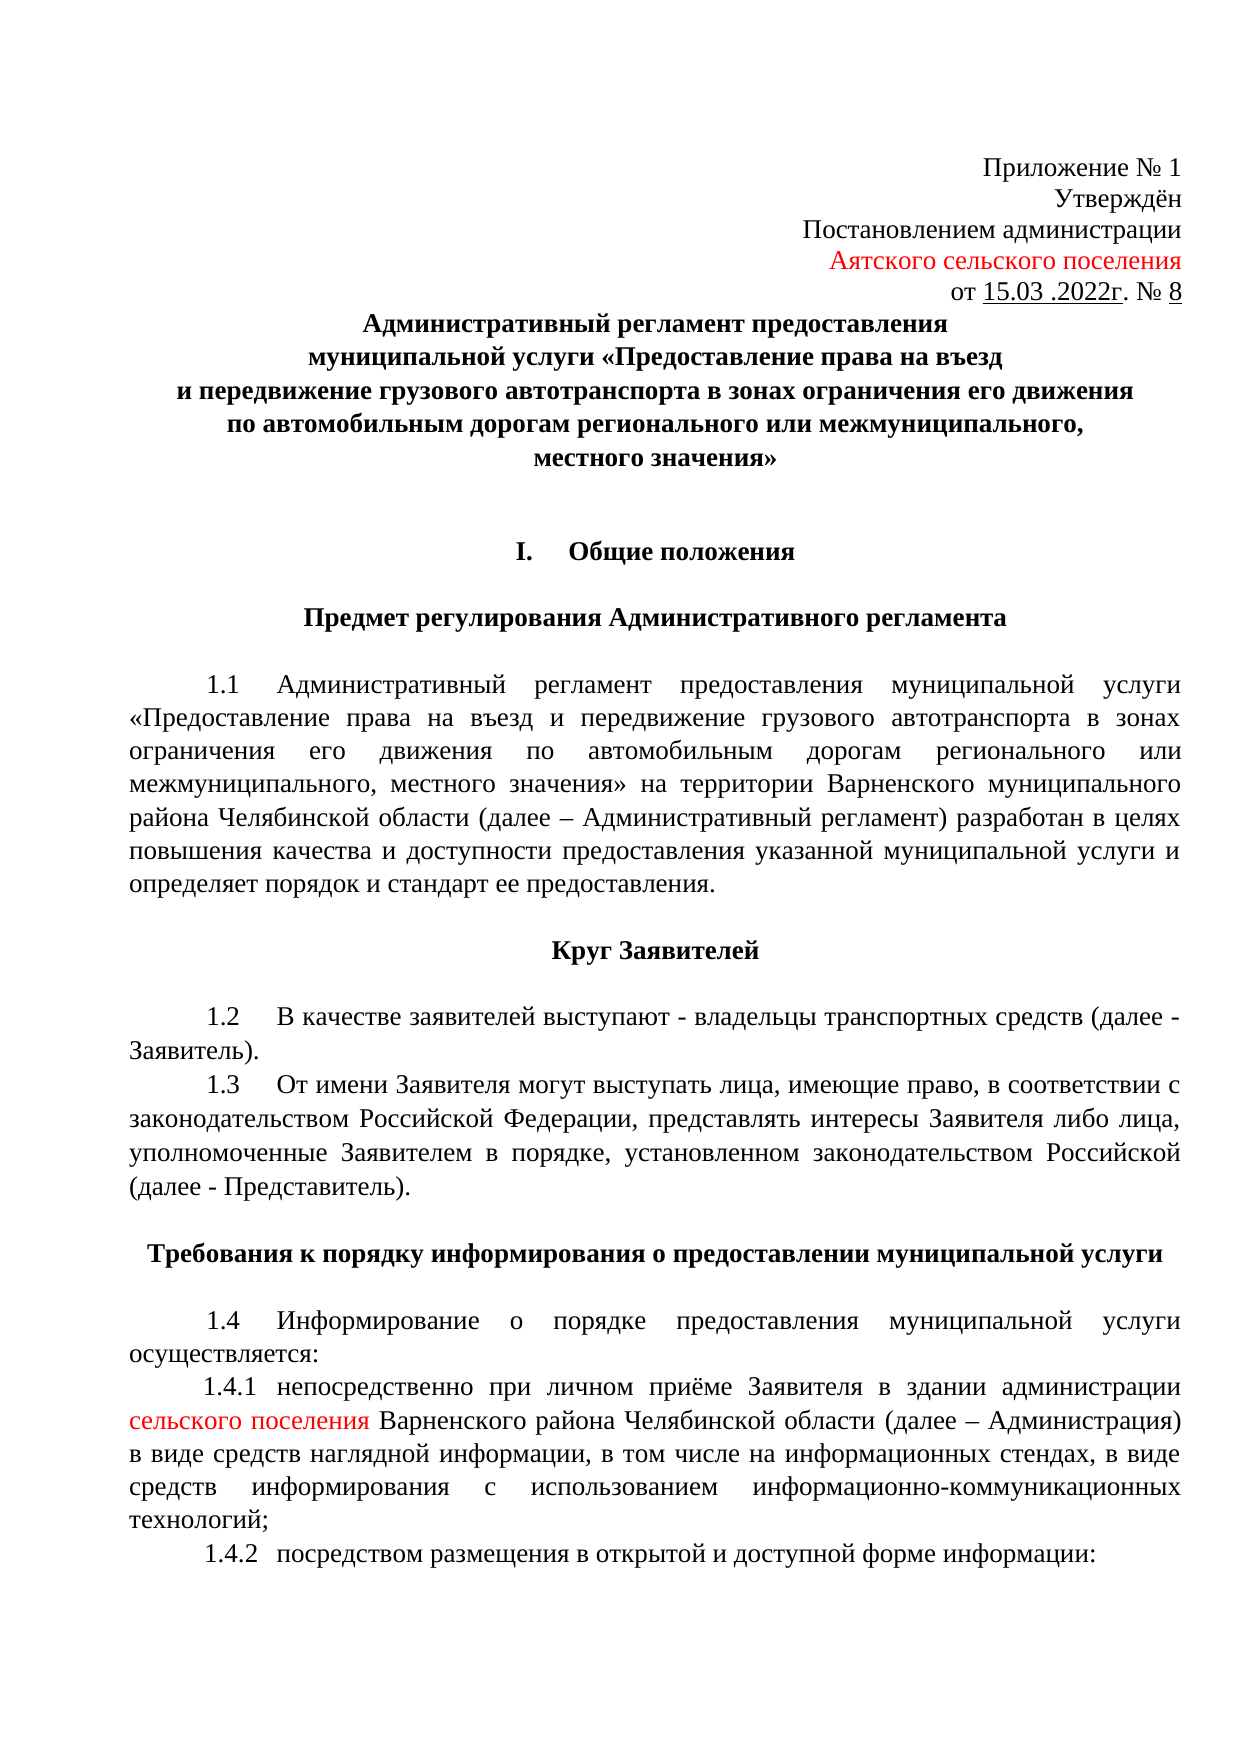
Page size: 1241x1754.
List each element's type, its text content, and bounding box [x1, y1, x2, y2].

list посредством размещения в открытой и доступной форме информации: [204, 1537, 1182, 1568]
list Информирование о порядке предоставления муниципальной услуги осуществляется: [129, 1304, 1182, 1368]
text Предмет регулирования Административного регламента [129, 601, 1182, 632]
text Утверждён [129, 182, 1182, 213]
text от 15.03 .2022г. № 8 [129, 276, 1182, 307]
list непосредственно при личном приёме Заявителя в здании администрации сельского поселения Варненского района Челябинской области (далее – Администрация) в виде средств наглядной информации, в том числе на информационных стендах, в виде средств информирования с использованием информационно-коммуникационных технологий; [129, 1371, 1182, 1534]
text Требования к порядку информирования о предоставлении муниципальной услуги [129, 1237, 1182, 1268]
text Приложение № 1 [129, 151, 1182, 182]
list Административный регламент предоставления муниципальной услуги «Предоставление права на въезд и передвижение грузового автотранспорта в зонах ограничения его движения по автомобильным дорогам регионального или межмуниципального, местного значения» на территории Варненского муниципального района Челябинской области (далее – Административный регламент) разработан в целях повышения качества и доступности предоставления указанной муниципальной услуги и определяет порядок и стандарт ее предоставления. [129, 668, 1182, 898]
text Аятского сельского поселения [129, 244, 1182, 276]
text Круг Заявителей [129, 934, 1182, 965]
text Административный регламент предоставления муниципальной услуги «Предоставление права на въезд и передвижение грузового автотранспорта в зонах ограничения его движения по автомобильным дорогам регионального или межмуниципального, местного значения» [129, 307, 1182, 472]
text Постановлением администрации [129, 213, 1182, 244]
list От имени Заявителя могут выступать лица, имеющие право, в соответствии с законодательством Российской Федерации, представлять интересы Заявителя либо лица, уполномоченные Заявителем в порядке, установленном законодательством Российской (далее - Представитель). [129, 1068, 1182, 1201]
list Общие положения [129, 535, 1182, 566]
list В качестве заявителей выступают - владельцы транспортных средств (далее - Заявитель). [129, 1000, 1182, 1065]
